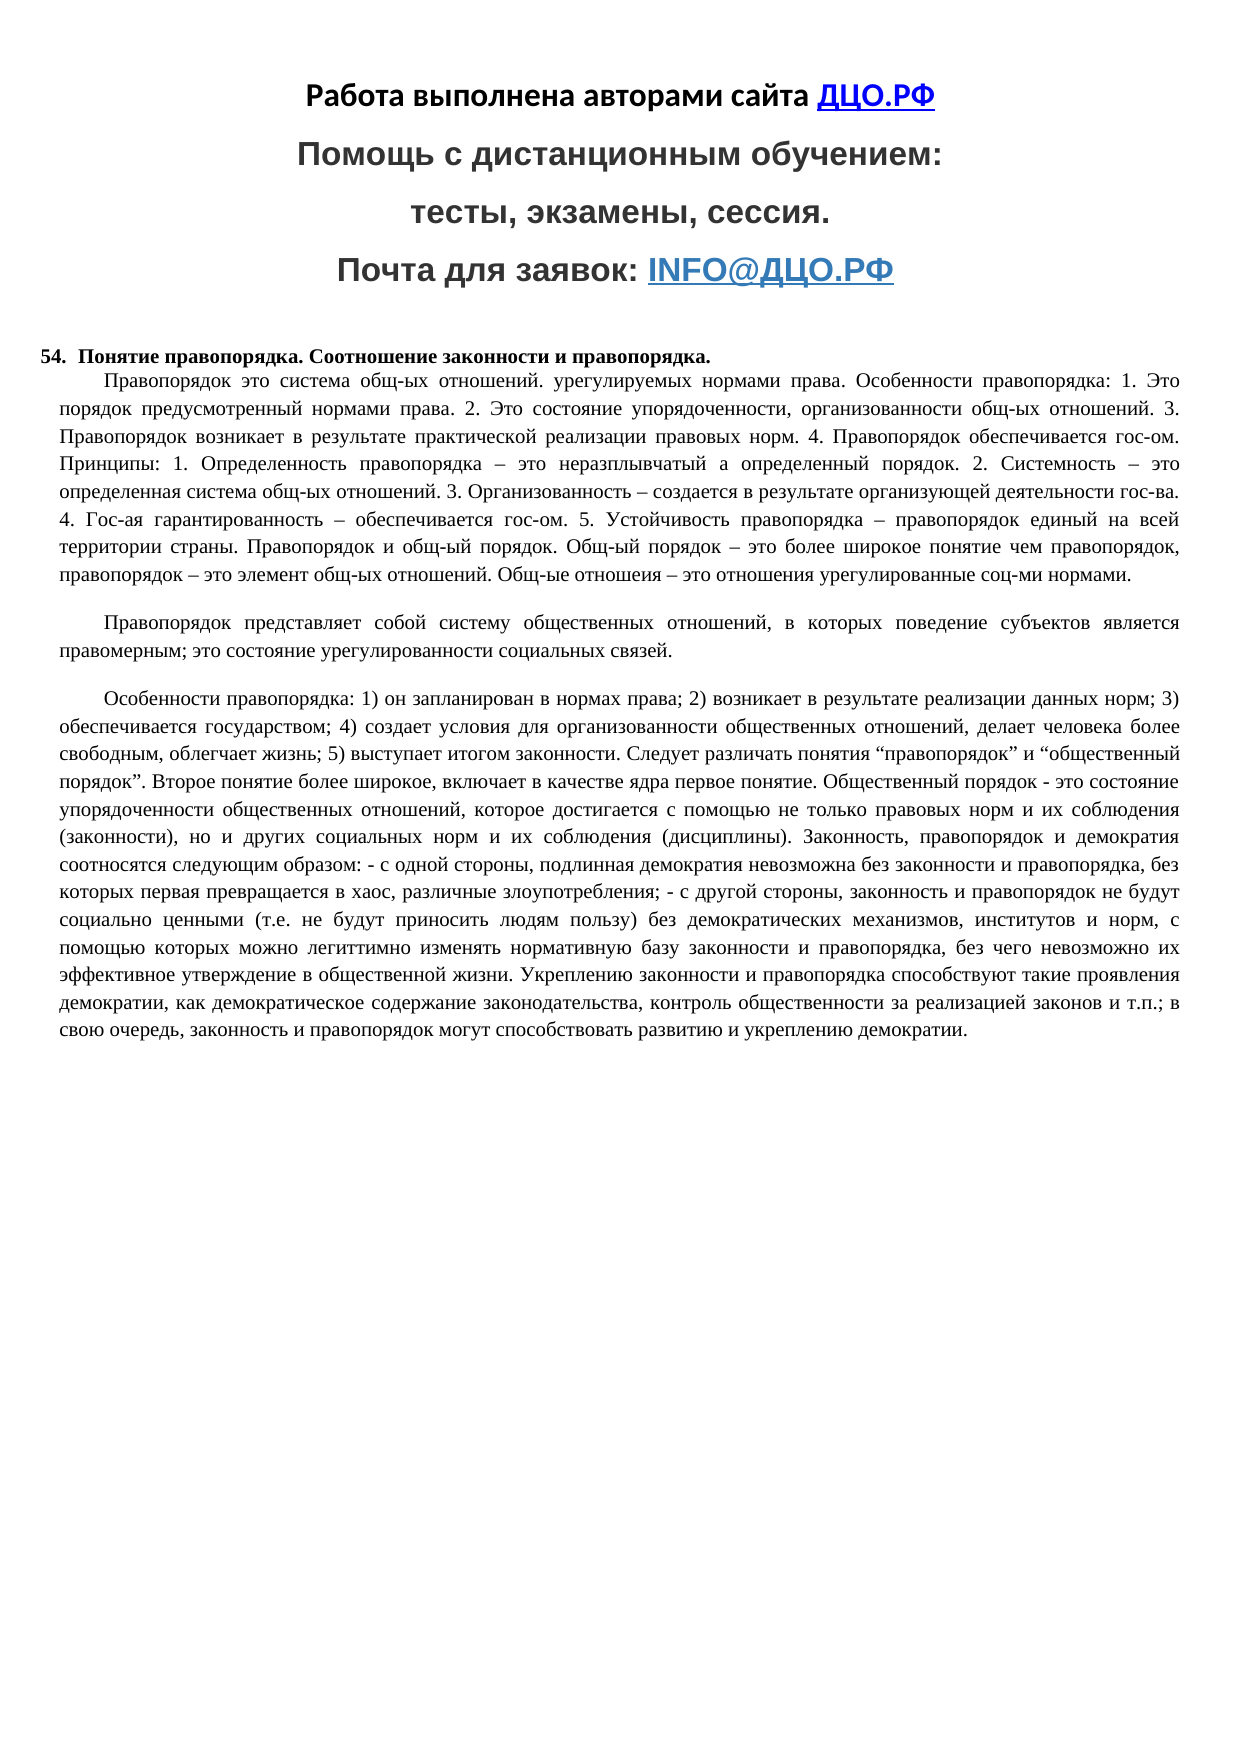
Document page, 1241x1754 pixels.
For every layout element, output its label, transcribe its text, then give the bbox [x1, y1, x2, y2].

text Особенности правопорядка: 1) он запланирован в нормах права; 2) возникает в результате реализации данных норм; 3) обеспечивается государством; 4) создает условия для организованности общественных отношений, делает человека более свободным, облегчает жизнь; 5) выступает итогом законности. Следует различать понятия “правопорядок” и “общественный порядок”. Второе понятие более широкое, включает в качестве ядра первое понятие. Общественный порядок - это состояние упорядоченности общественных отношений, которое достигается с помощью не только правовых норм и их соблюдения (законности), но и других социальных норм и их соблюдения (дисциплины). Законность, правопорядок и демократия соотносятся следующим образом: - с одной стороны, подлинная демократия невозможна без законности и правопорядка, без которых первая превращается в хаос, различные злоупотребления; - с другой стороны, законность и правопорядок не будут социально ценными (т.е. не будут приносить людям пользу) без демократических механизмов, институтов и норм, с помощью которых можно легиттимно изменять нормативную базу законности и правопорядка, без чего невозможно их эффективное утверждение в общественной жизни. Укреплению законности и правопорядка способствуют такие проявления демократии, как демократическое содержание законодательства, контроль общественности за реализацией законов и т.п.; в свою очередь, законность и правопорядок могут способствовать развитию и укреплению демократии. [59, 686, 1181, 1041]
text Правопорядок представляет собой систему общественных отношений, в которых поведение субъектов является правомерным; это состояние урегулированности социальных связей. [59, 610, 1181, 662]
text Правопорядок это система общ-ых отношений. урегулируемых нормами права. Особенности правопорядка: 1. Это порядок предусмотренный нормами права. 2. Это состояние упорядоченности, организованности общ-ых отношений. 3. Правопорядок возникает в результате практической реализации правовых норм. 4. Правопорядок обеспечивается гос-ом. Принципы: 1. Определенность правопорядка – это неразплывчатый а определенный порядок. 2. Системность – это определенная система общ-ых отношений. 3. Организованность – создается в результате организующей деятельности гос-ва. 4. Гос-ая гарантированность – обеспечивается гос-ом. 5. Устойчивость правопорядка – правопорядок единый на всей территории страны. Правопорядок и общ-ый порядок. Общ-ый порядок – это более широкое понятие чем правопорядок, правопорядок – это элемент общ-ых отношений. Общ-ые отношеия – это отношения урегулированные соц-ми нормами. [59, 368, 1181, 586]
list Понятие правопорядка. Соотношение законности и правопорядка. [40, 344, 1181, 368]
